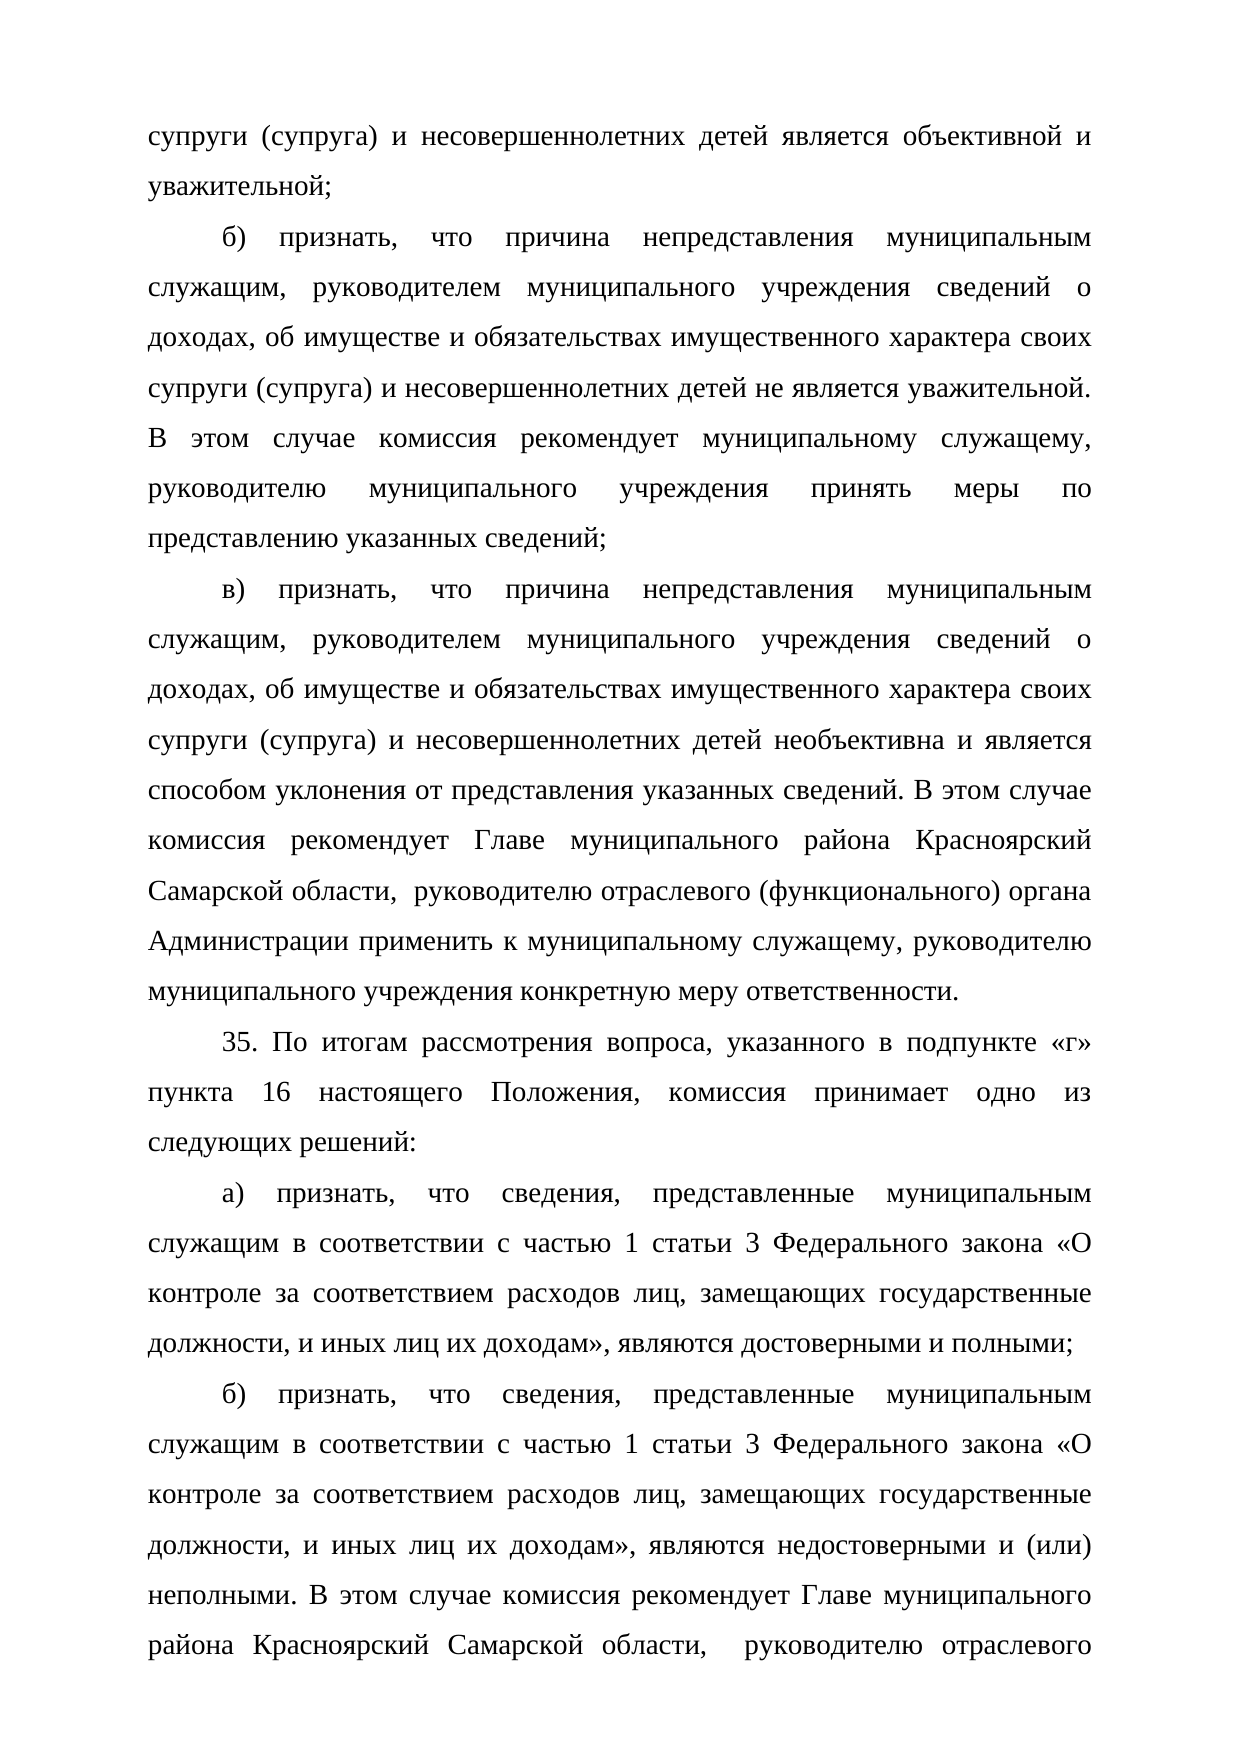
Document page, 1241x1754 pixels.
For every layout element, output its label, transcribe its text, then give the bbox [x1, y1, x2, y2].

text в) признать, что причина непредставления муниципальным служащим, руководителем муниципального учреждения сведений о доходах, об имуществе и обязательствах имущественного характера своих супруги (супруга) и несовершеннолетних детей необъективна и является способом уклонения от представления указанных сведений. В этом случае комиссия рекомендует Главе муниципального района Красноярский Самарской области, руководителю отраслевого (функционального) органа Администрации применить к муниципальному служащему, руководителю муниципального учреждения конкретную меру ответственности. [148, 571, 1092, 1007]
text а) признать, что сведения, представленные муниципальным служащим в соответствии с частью 1 статьи 3 Федерального закона «О контроле за соответствием расходов лиц, замещающих государственные должности, и иных лиц их доходам», являются достоверными и полными; [148, 1175, 1092, 1359]
text б) признать, что причина непредставления муниципальным служащим, руководителем муниципального учреждения сведений о доходах, об имуществе и обязательствах имущественного характера своих супруги (супруга) и несовершеннолетних детей не является уважительной. В этом случае комиссия рекомендует муниципальному служащему, руководителю муниципального учреждения принять меры по представлению указанных сведений; [148, 219, 1092, 554]
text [148, 118, 1092, 202]
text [148, 1376, 1092, 1661]
text 35. По итогам рассмотрения вопроса, указанного в подпункте «г» пункта 16 настоящего Положения, комиссия принимает одно из следующих решений: [148, 1024, 1092, 1158]
